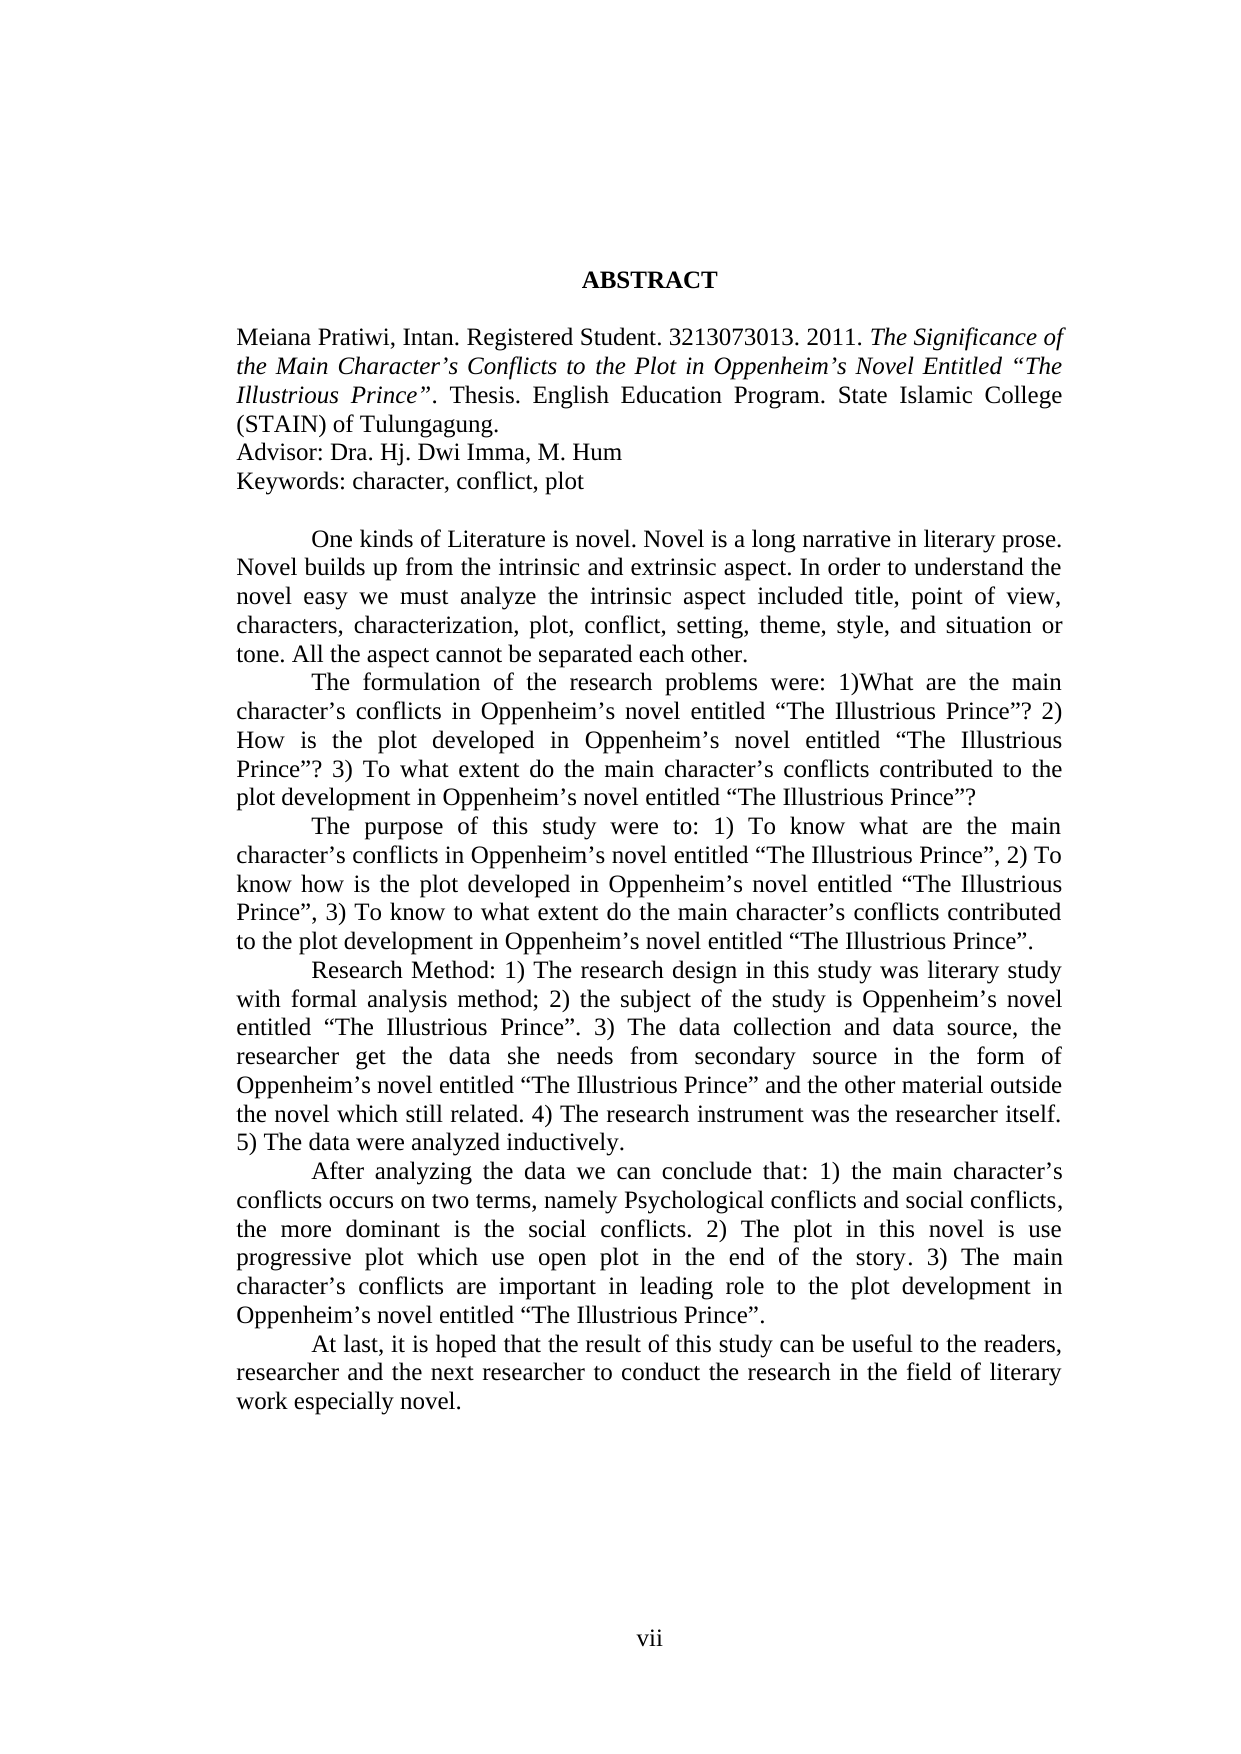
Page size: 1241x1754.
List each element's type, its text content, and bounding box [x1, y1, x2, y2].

text The formulation of the research problems were: 1)What are the main character’s conflicts in Oppenheim’s novel entitled “The Illustrious Prince”? 2) How is the plot developed in Oppenheim’s novel entitled “The Illustrious Prince”? 3) To what extent do the main character’s conflicts contributed to the plot development in Oppenheim’s novel entitled “The Illustrious Prince”? [236, 667, 1063, 811]
text After analyzing the data we can conclude that: 1) the main character’s conflicts occurs on two terms, namely Psychological conflicts and social conflicts, the more dominant is the social conflicts. 2) The plot in this novel is use progressive plot which use open plot in the end of the story. 3) The main character’s conflicts are important in leading role to the plot development in Oppenheim’s novel entitled “The Illustrious Prince”. [236, 1156, 1063, 1329]
text Keywords: character, conflict, plot [236, 466, 1063, 495]
text Research Method: 1) The research design in this study was literary study with formal analysis method; 2) the subject of the study is Oppenheim’s novel entitled “The Illustrious Prince”. 3) The data collection and data source, the researcher get the data she needs from secondary source in the form of Oppenheim’s novel entitled “The Illustrious Prince” and the other material outside the novel which still related. 4) The research instrument was the researcher itself. 5) The data were analyzed inductively. [236, 955, 1063, 1156]
text Advisor: Dra. Hj. Dwi Imma, M. Hum [236, 437, 1063, 466]
text ABSTRACT [236, 265, 1063, 294]
text At last, it is hoped that the result of this study can be useful to the readers, researcher and the next researcher to conduct the research in the field of literary work especially novel. [236, 1329, 1063, 1415]
text Meiana Pratiwi, Intan. Registered Student. 3213073013. 2011. The Significance of the Main Character’s Conflicts to the Plot in Oppenheim’s Novel Entitled “The Illustrious Prince”. Thesis. English Education Program. State Islamic College (STAIN) of Tulungagung. [236, 322, 1063, 437]
text The purpose of this study were to: 1) To know what are the main character’s conflicts in Oppenheim’s novel entitled “The Illustrious Prince”, 2) To know how is the plot developed in Oppenheim’s novel entitled “The Illustrious Prince”, 3) To know to what extent do the main character’s conflicts contributed to the plot development in Oppenheim’s novel entitled “The Illustrious Prince”. [236, 811, 1063, 955]
text One kinds of Literature is novel. Novel is a long narrative in literary prose. Novel builds up from the intrinsic and extrinsic aspect. In order to understand the novel easy we must analyze the intrinsic aspect included title, point of view, characters, characterization, plot, conflict, setting, theme, style, and situation or tone. All the aspect cannot be separated each other. [236, 524, 1063, 667]
